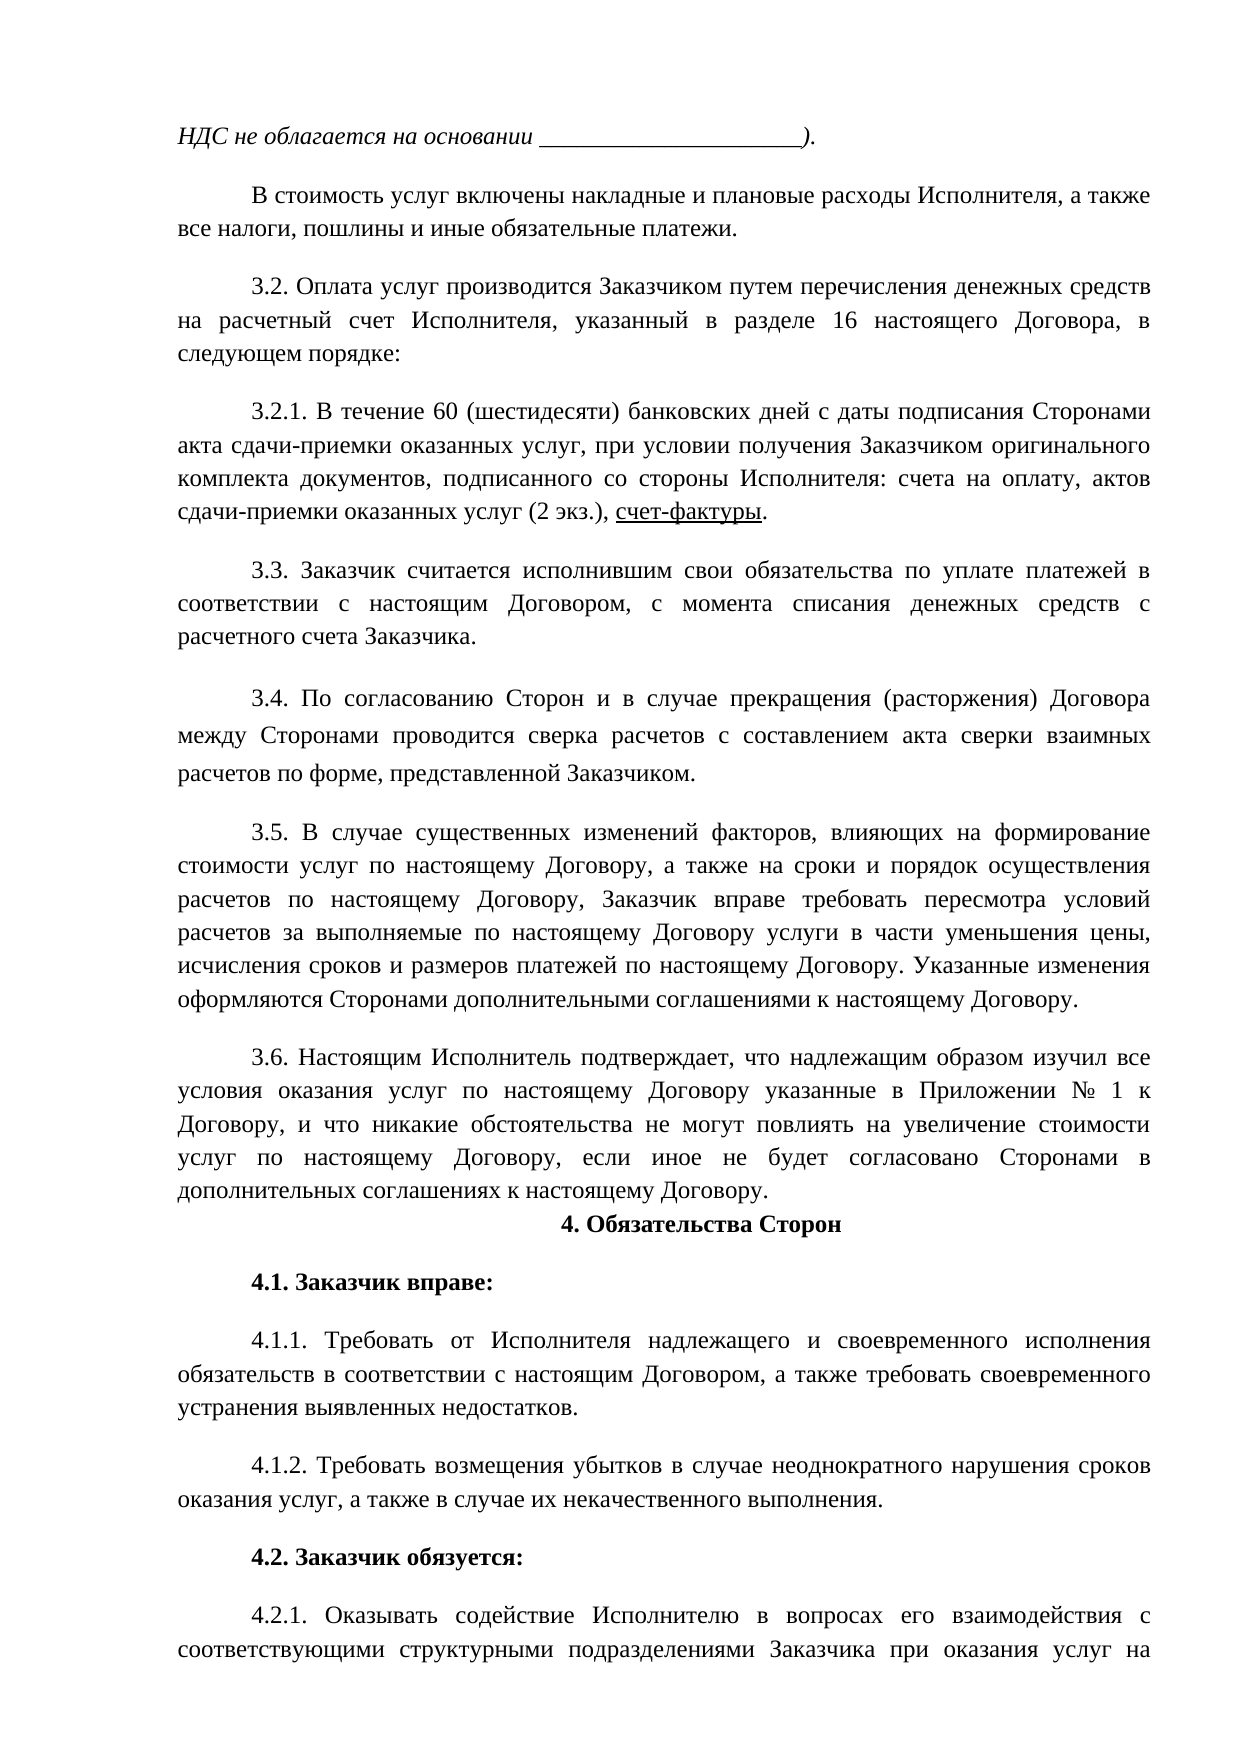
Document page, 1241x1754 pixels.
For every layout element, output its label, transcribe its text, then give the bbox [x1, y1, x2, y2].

text 3.6. Настоящим Исполнитель подтверждает, что надлежащим образом изучил все условия оказания услуг по настоящему Договору указанные в Приложении № 1 к Договору, и что никакие обстоятельства не могут повлиять на увеличение стоимости услуг по настоящему Договору, если иное не будет согласовано Сторонами в дополнительных соглашениях к настоящему Договору. [177, 1039, 1152, 1206]
text В стоимость услуг включены накладные и плановые расходы Исполнителя, а также все налоги, пошлины и иные обязательные платежи. [177, 176, 1152, 243]
text 4.2. Заказчик обязуется: [177, 1539, 1152, 1572]
text 4.1.1. Требовать от Исполнителя надлежащего и своевременного исполнения обязательств в соответствии с настоящим Договором, а также требовать своевременного устранения выявленных недостатков. [177, 1322, 1152, 1422]
text 3.2. Оплата услуг производится Заказчиком путем перечисления денежных средств на расчетный счет Исполнителя, указанный в разделе 16 настоящего Договора, в следующем порядке: [177, 268, 1152, 368]
text 3.5. В случае существенных изменений факторов, влияющих на формирование стоимости услуг по настоящему Договору, а также на сроки и порядок осуществления расчетов по настоящему Договору, Заказчик вправе требовать пересмотра условий расчетов за выполняемые по настоящему Договору услуги в части уменьшения цены, исчисления сроков и размеров платежей по настоящему Договору. Указанные изменения оформляются Сторонами дополнительными соглашениями к настоящему Договору. [177, 814, 1152, 1014]
subtitle 4. Обязательства Сторон [177, 1206, 1152, 1239]
text 3.4. По согласованию Сторон и в случае прекращения (расторжения) Договора между Сторонами проводится сверка расчетов с составлением акта сверки взаимных расчетов по форме, представленной Заказчиком. [177, 676, 1152, 789]
text 4.1.2. Требовать возмещения убытков в случае неоднократного нарушения сроков оказания услуг, а также в случае их некачественного выполнения. [177, 1447, 1152, 1514]
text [177, 1597, 1152, 1664]
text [177, 118, 1152, 151]
text 4.1. Заказчик вправе: [177, 1264, 1152, 1297]
text 3.2.1. В течение 60 (шестидесяти) банковских дней с даты подписания Сторонами акта сдачи-приемки оказанных услуг, при условии получения Заказчиком оригинального комплекта документов, подписанного со стороны Исполнителя: счета на оплату, актов сдачи-приемки оказанных услуг (2 экз.), счет-фактуры. [177, 393, 1152, 526]
text 3.3. Заказчик считается исполнившим свои обязательства по уплате платежей в соответствии с настоящим Договором, с момента списания денежных средств с расчетного счета Заказчика. [177, 551, 1152, 651]
